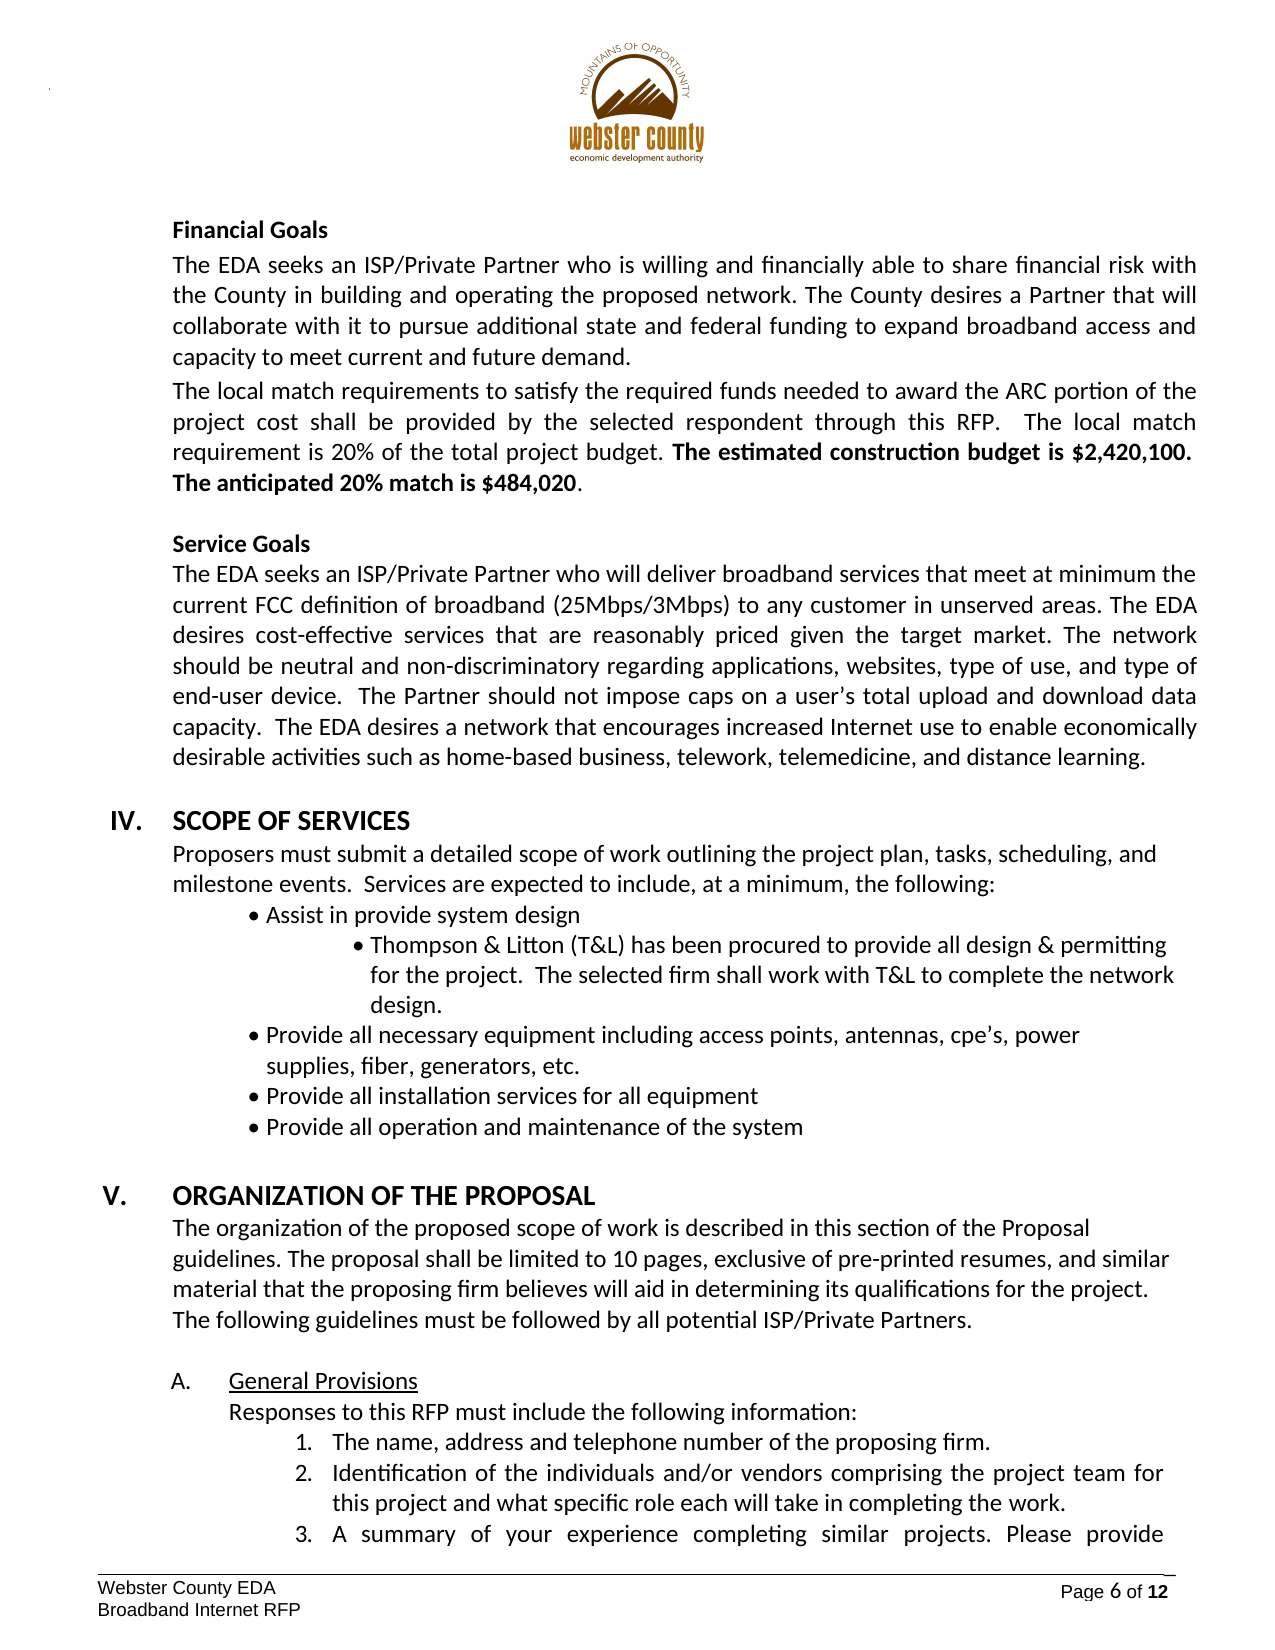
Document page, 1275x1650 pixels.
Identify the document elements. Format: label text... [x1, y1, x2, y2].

subtitle The EDA seeks an ISP/Private Partner who is willing and financially able to share financial risk with the County in building and operating the proposed network. The County desires a Partner that will collaborate with it to pursue additional state and federal funding to expand broadband access and capacity to meet current and future demand. [172, 249, 1198, 371]
subtitle Financial Goals [172, 214, 1198, 245]
picture [569, 43, 704, 163]
subtitle ORGANIZATION OF THE PROPOSAL [102, 1177, 1198, 1212]
text Responses to this RFP must include the following information: [229, 1396, 1198, 1426]
subtitle The local match requirements to satisfy the required funds needed to award the ARC portion of the project cost shall be provided by the selected respondent through this RFP. The local match requirement is 20% of the total project budget. The estimated construction budget is $2,420,100. The anticipated 20% match is $484,020. [172, 375, 1198, 497]
text Proposers must submit a detailed scope of work outlining the project plan, tasks, scheduling, and milestone events. Services are expected to include, at a minimum, the following: [172, 838, 1198, 899]
list Provide all operation and maintenance of the system [247, 1111, 1174, 1141]
text The organization of the proposed scope of work is described in this section of the Proposal guidelines. The proposal shall be limited to 10 pages, exclusive of pre-printed resumes, and similar material that the proposing firm believes will aid in determining its qualifications for the project. The following guidelines must be followed by all potential ISP/Private Partners. [172, 1212, 1181, 1334]
list Assist in provide system design [247, 899, 1198, 929]
subtitle The EDA seeks an ISP/Private Partner who will deliver broadband services that meet at minimum the current FCC definition of broadband (25Mbps/3Mbps) to any customer in unserved areas. The EDA desires cost-effective services that are reasonably priced given the target market. The network should be neutral and non-discriminatory regarding applications, websites, type of use, and type of end-user device. The Partner should not impose caps on a user’s total upload and download data capacity. The EDA desires a network that encourages increased Internet use to enable economically desirable activities such as home-based business, telework, telemedicine, and distance learning. [172, 558, 1198, 772]
list Thompson & Litton (T&L) has been procured to provide all design & permitting for the project. The selected firm shall work with T&L to complete the network design. [352, 929, 1198, 1019]
subtitle Service Goals [172, 528, 1198, 558]
list General Provisions [171, 1365, 1198, 1396]
list Provide all necessary equipment including access points, antennas, cpe’s, power supplies, fiber, generators, etc. [247, 1019, 1174, 1080]
list Provide all installation services for all equipment [247, 1080, 1174, 1111]
list Identification of the individuals and/or vendors comprising the project team for this project and what specific role each will take in completing the work. [294, 1457, 1164, 1518]
subtitle SCOPE OF SERVICES [110, 803, 1198, 838]
list The name, address and telephone number of the proposing firm. [294, 1426, 1198, 1457]
